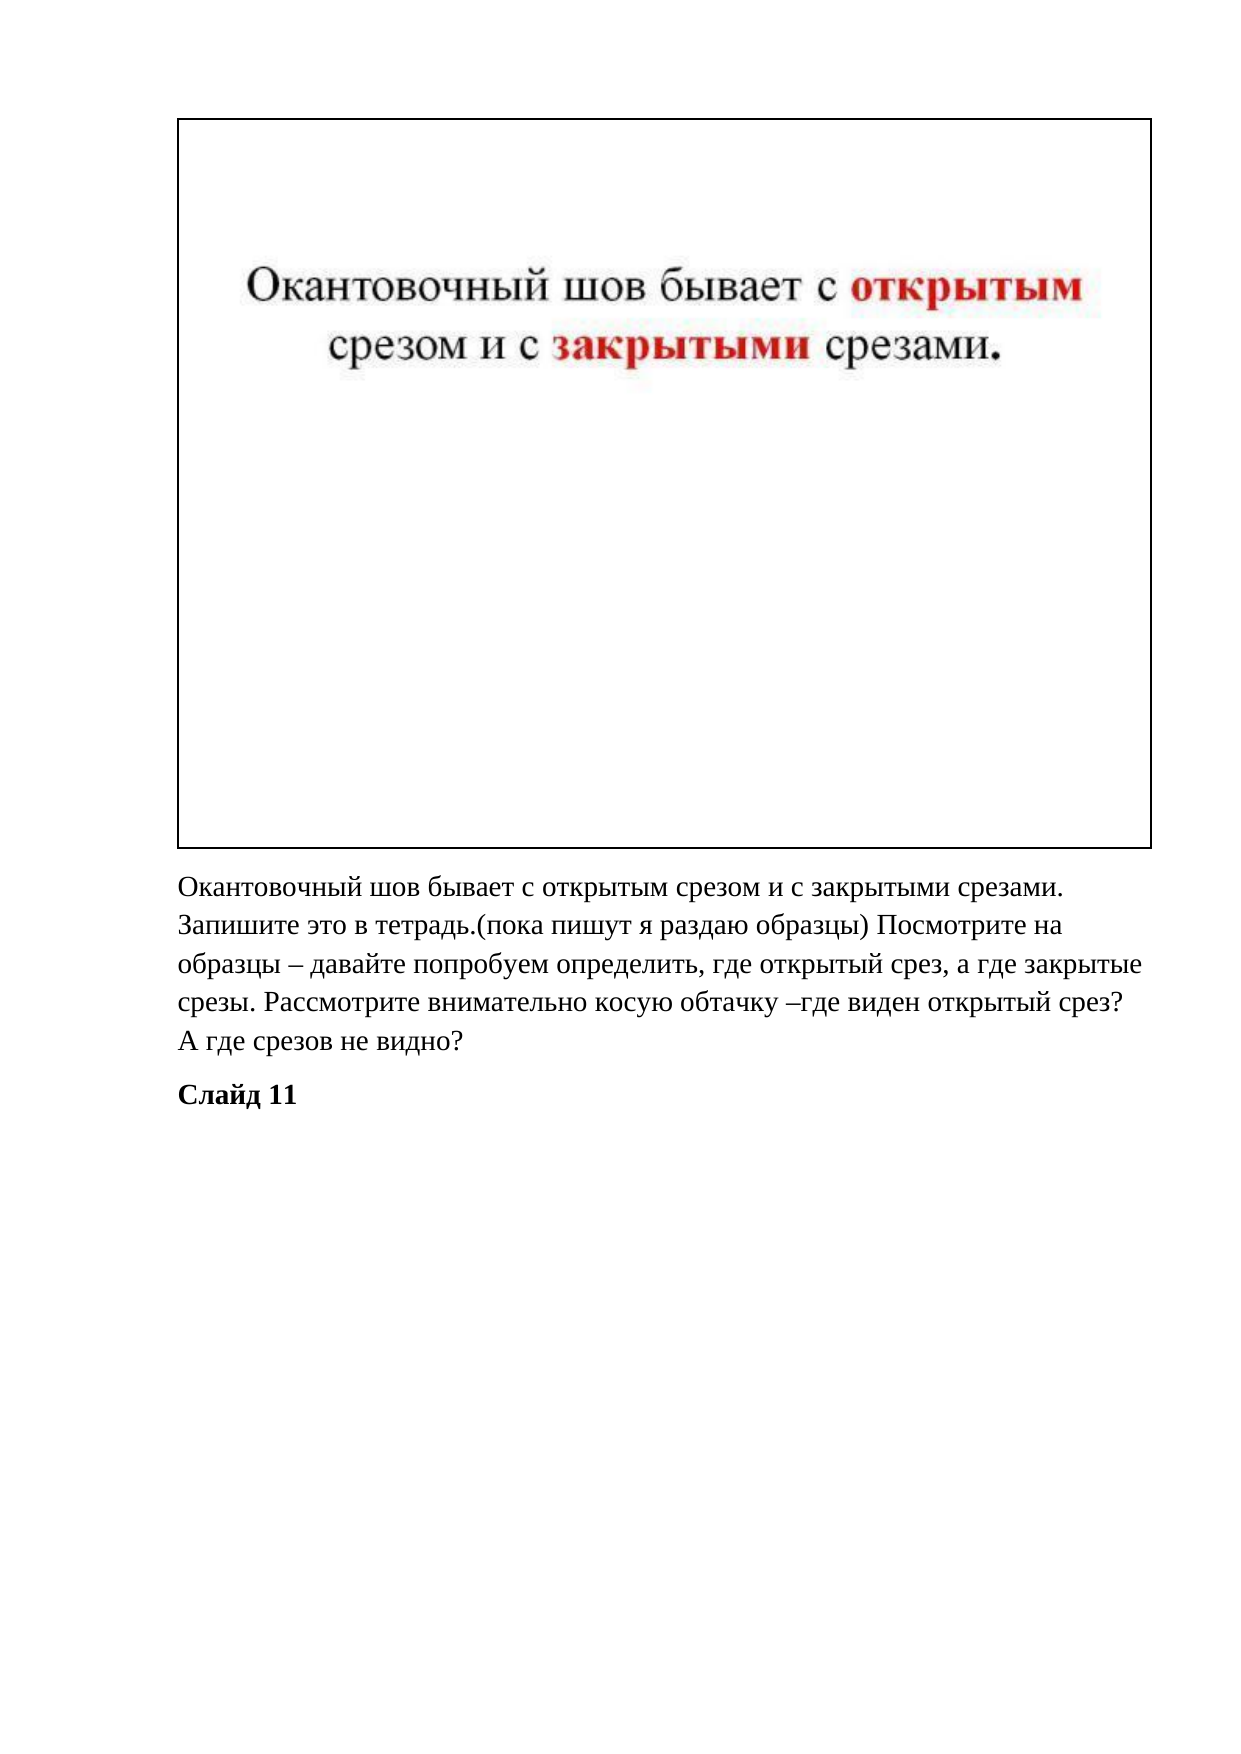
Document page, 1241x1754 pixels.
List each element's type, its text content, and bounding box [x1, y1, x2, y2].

text Окантовочный шов бывает с открытым срезом и с закрытыми срезами. Запишите это в тетрадь.(пока пишут я раздаю образцы) Посмотрите на образцы – давайте попробуем определить, где открытый срез, а где закрытые срезы. Рассмотрите внимательно косую обтачку –где виден открытый срез? А где срезов не видно? [177, 869, 1152, 1056]
picture [179, 120, 1150, 847]
text Слайд 11 [177, 1077, 1152, 1111]
